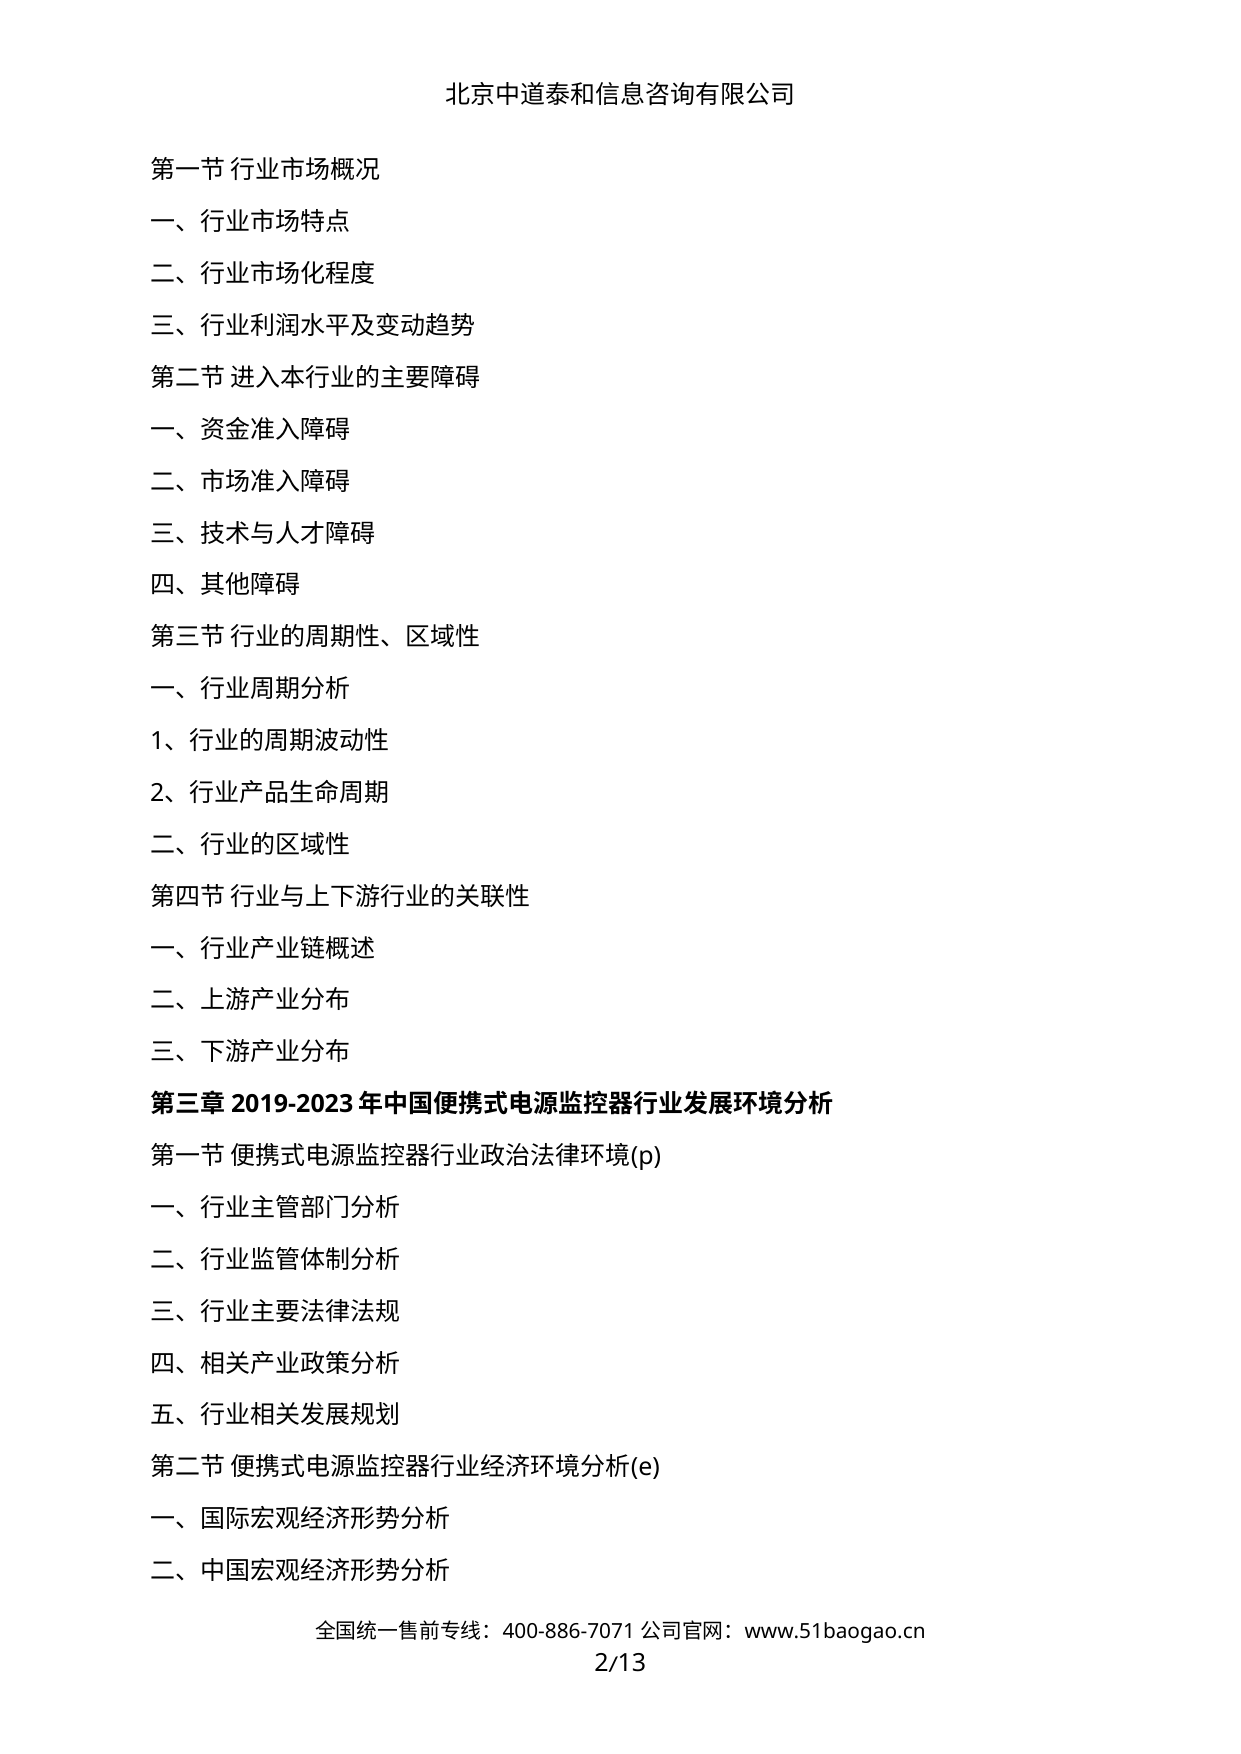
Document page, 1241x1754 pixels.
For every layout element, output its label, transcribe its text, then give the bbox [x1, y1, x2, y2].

text 二、市场准入障碍 [150, 461, 1090, 497]
text 一、行业主管部门分析 [150, 1187, 1090, 1224]
text 一、国际宏观经济形势分析 [150, 1499, 1090, 1535]
text 二、中国宏观经济形势分析 [150, 1551, 1090, 1587]
text 二、行业监管体制分析 [150, 1239, 1090, 1276]
text 二、上游产业分布 [150, 980, 1090, 1016]
text 四、相关产业政策分析 [150, 1343, 1090, 1379]
text 1、行业的周期波动性 [150, 721, 1090, 757]
text 第一节 行业市场概况 [150, 150, 1090, 186]
text 第三章 2019-2023年中国便携式电源监控器行业发展环境分析 [150, 1084, 1090, 1120]
text 一、行业周期分析 [150, 669, 1090, 705]
text 一、行业产业链概述 [150, 928, 1090, 964]
text 三、下游产业分布 [150, 1032, 1090, 1068]
text 第二节 进入本行业的主要障碍 [150, 357, 1090, 394]
text 三、行业主要法律法规 [150, 1291, 1090, 1327]
text 第二节 便携式电源监控器行业经济环境分析(e) [150, 1447, 1090, 1483]
text 五、行业相关发展规划 [150, 1395, 1090, 1431]
text 一、资金准入障碍 [150, 409, 1090, 446]
text 第一节 便携式电源监控器行业政治法律环境(p) [150, 1136, 1090, 1172]
text 二、行业的区域性 [150, 824, 1090, 861]
text 第四节 行业与上下游行业的关联性 [150, 876, 1090, 912]
text 二、行业市场化程度 [150, 254, 1090, 290]
text 2、行业产品生命周期 [150, 772, 1090, 809]
text 四、其他障碍 [150, 565, 1090, 601]
text 一、行业市场特点 [150, 202, 1090, 238]
text 第三节 行业的周期性、区域性 [150, 617, 1090, 653]
text 三、技术与人才障碍 [150, 513, 1090, 549]
text 三、行业利润水平及变动趋势 [150, 306, 1090, 342]
